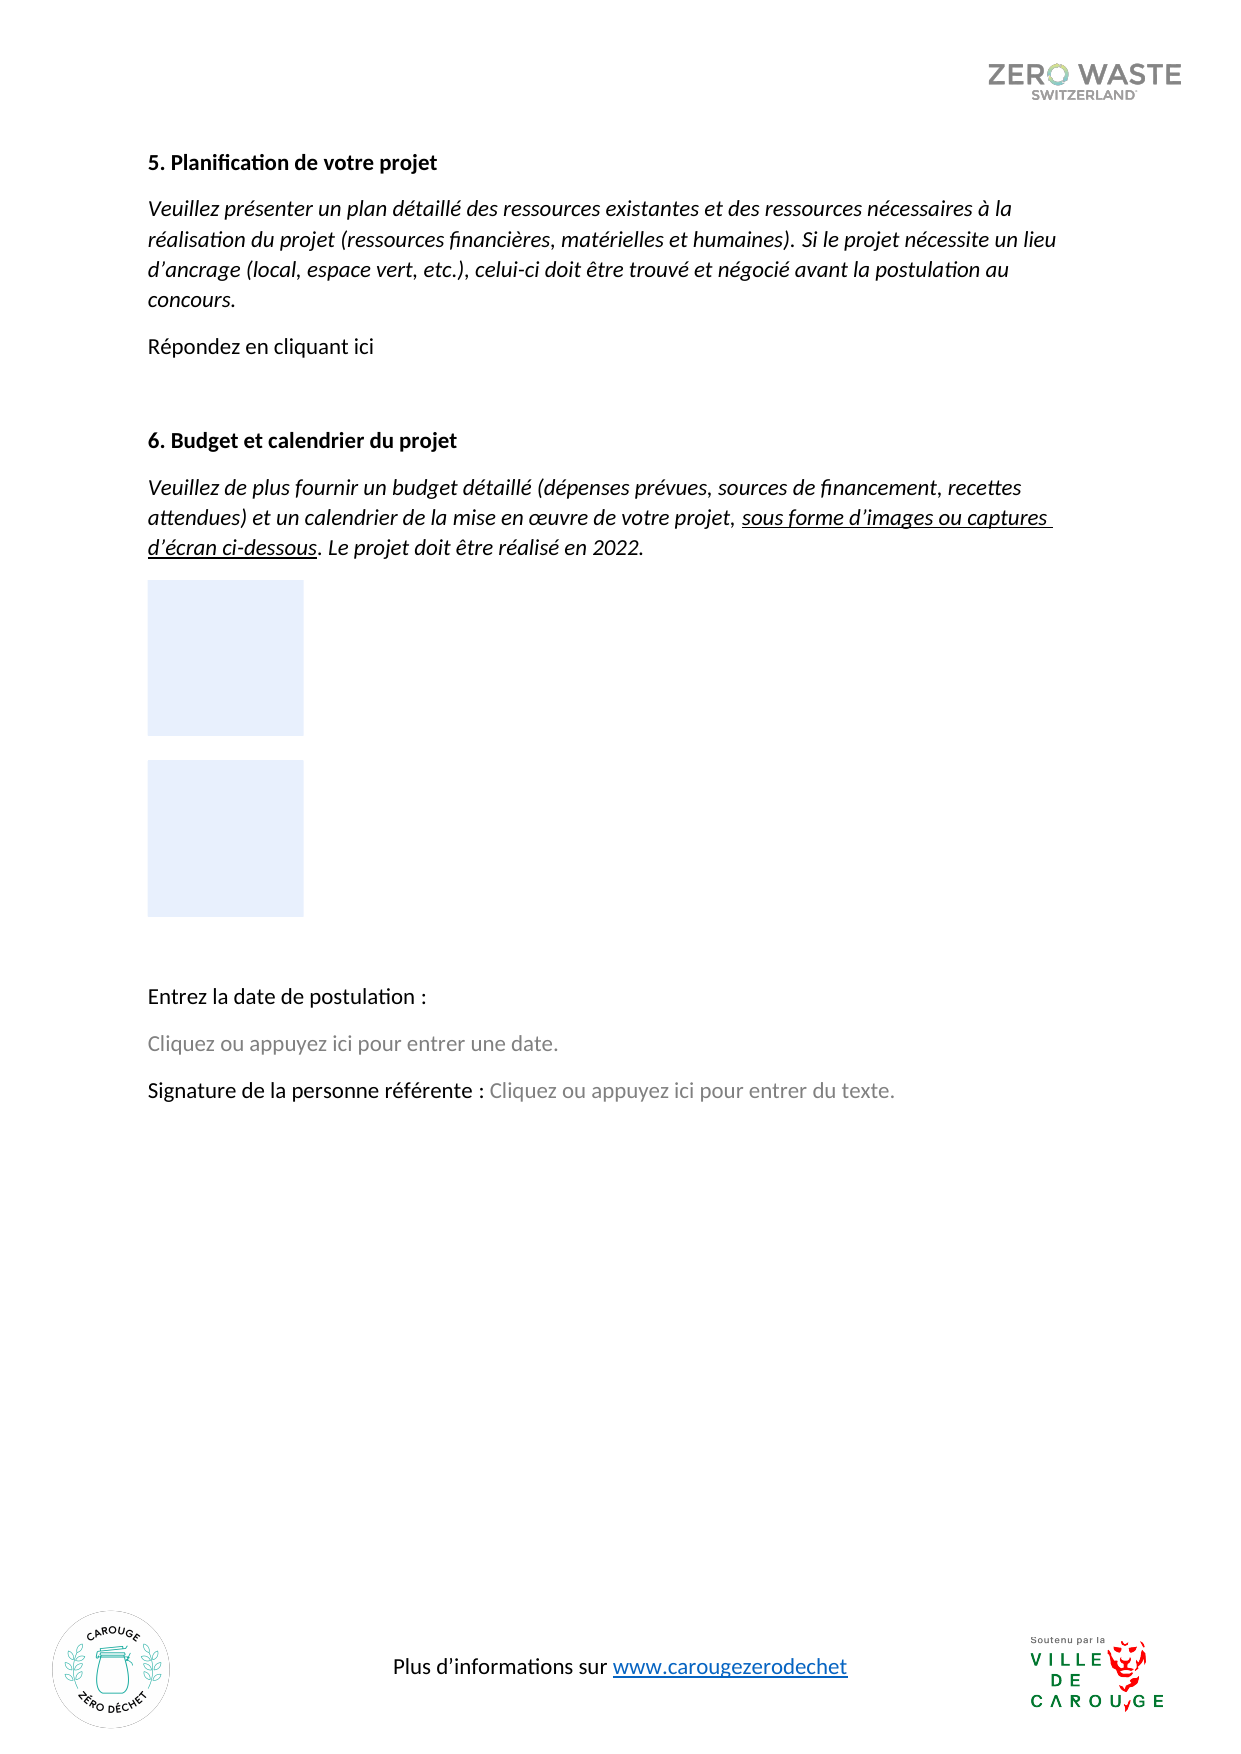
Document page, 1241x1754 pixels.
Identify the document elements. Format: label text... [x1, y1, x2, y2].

text Veuillez présenter un plan détaillé des ressources existantes et des ressources nécessaires à la réalisation du projet (ressources financières, matérielles et humaines). Si le projet nécessite un lieu d’ancrage (local, espace vert, etc.), celui-ci doit être trouvé et négocié avant la postulation au concours. [148, 194, 1093, 313]
text Entrez la date de postulation : [148, 982, 1093, 1010]
text Veuillez de plus fournir un budget détaillé (dépenses prévues, sources de financement, recettes attendues) et un calendrier de la mise en œuvre de votre projet, sous forme d’images ou captures d’écran ci-dessous. Le projet doit être réalisé en 2022. [148, 473, 1093, 561]
picture [147, 760, 304, 917]
picture [147, 580, 304, 736]
picture [1030, 1637, 1164, 1712]
picture [46, 1609, 180, 1730]
picture [988, 63, 1181, 100]
text Répondez en cliquant ici [148, 332, 1093, 360]
text Signature de la personne référente : [148, 1076, 1093, 1104]
text 6. Budget et calendrier du projet [148, 426, 1093, 454]
text 5. Planification de votre projet [148, 148, 1093, 176]
